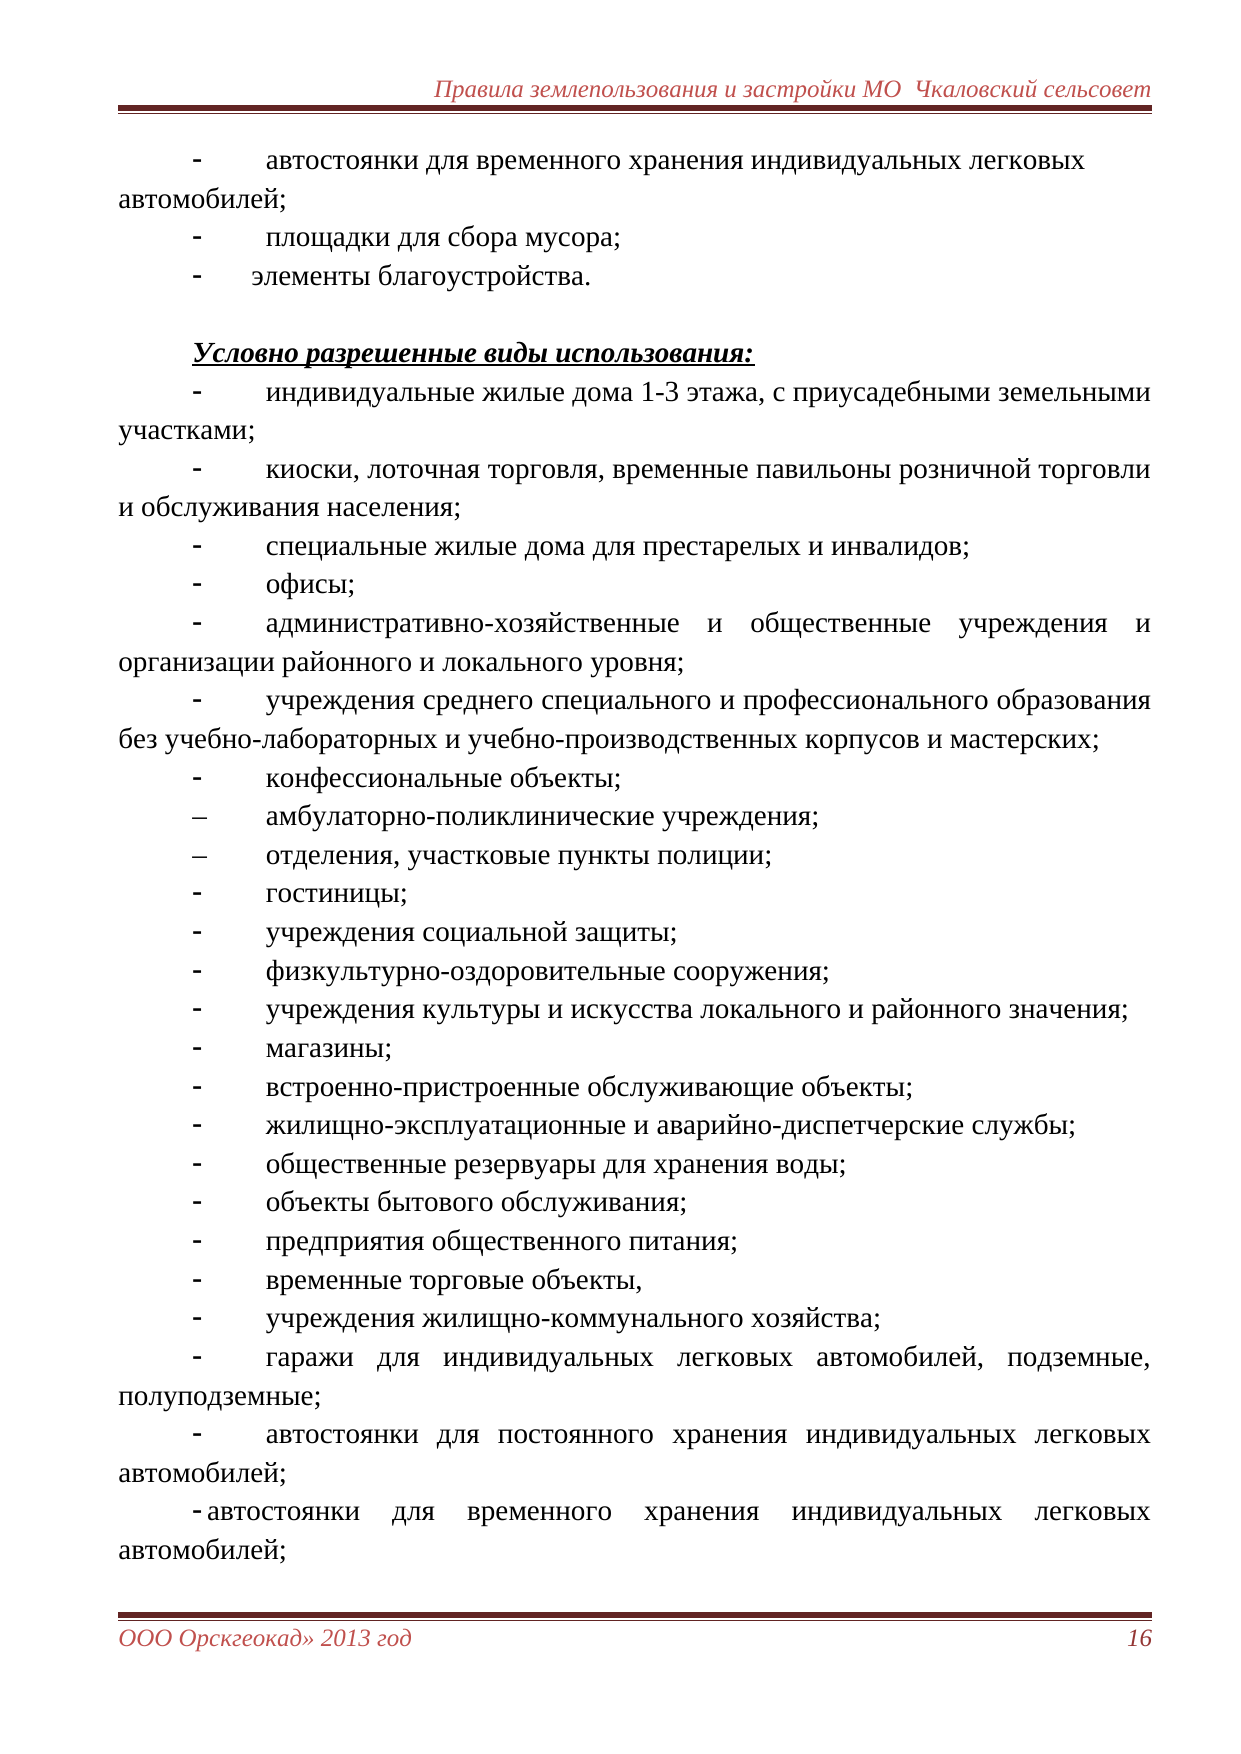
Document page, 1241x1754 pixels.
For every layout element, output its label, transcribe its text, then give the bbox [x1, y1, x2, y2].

list индивидуальные жилые дома 1-3 этажа, с приусадебными земельными участками; [118, 374, 1152, 446]
list предприятия общественного питания; [118, 1223, 1152, 1257]
list офисы; [118, 567, 1152, 600]
list амбулаторно-поликлинические учреждения; [118, 798, 1152, 832]
list автостоянки для постоянного хранения индивидуальных легковых автомобилей; [118, 1416, 1152, 1488]
list киоски, лоточная торговля, временные павильоны розничной торговли и обслуживания населения; [118, 451, 1152, 523]
list учреждения социальной защиты; [118, 914, 1152, 948]
list специальные жилые дома для престарелых и инвалидов; [118, 528, 1152, 562]
list физкультурно-оздоровительные сооружения; [118, 953, 1152, 986]
list встроенно-пристроенные обслуживающие объекты; [118, 1069, 1152, 1102]
list площадки для сбора мусора; [118, 219, 1152, 253]
text Условно разрешенные виды использования: [118, 335, 1152, 369]
list объекты бытового обслуживания; [118, 1184, 1152, 1218]
list временные торговые объекты, [118, 1262, 1152, 1296]
list административно-хозяйственные и общественные учреждения и организации районного и локального уровня; [118, 605, 1152, 677]
list гаражи для индивидуальных легковых автомобилей, подземные, полуподземные; [118, 1339, 1152, 1411]
list элементы благоустройства. [118, 258, 1152, 292]
list отделения, участковые пункты полиции; [118, 837, 1152, 870]
list конфессиональные объекты; [118, 760, 1152, 793]
list общественные резервуары для хранения воды; [118, 1146, 1152, 1179]
list автостоянки для временного хранения индивидуальных легковых автомобилей; [118, 1493, 1152, 1566]
list учреждения жилищно-коммунального хозяйства; [118, 1301, 1152, 1334]
list автостоянки для временного хранения индивидуальных легковых автомобилей; [118, 142, 1152, 214]
list учреждения среднего специального и профессионального образования без учебно-лабораторных и учебно-производственных корпусов и мастерских; [118, 682, 1152, 755]
list учреждения культуры и искусства локального и районного значения; [118, 991, 1152, 1025]
list магазины; [118, 1030, 1152, 1064]
list гостиницы; [118, 875, 1152, 909]
list жилищно-эксплуатационные и аварийно-диспетчерские службы; [118, 1107, 1152, 1141]
